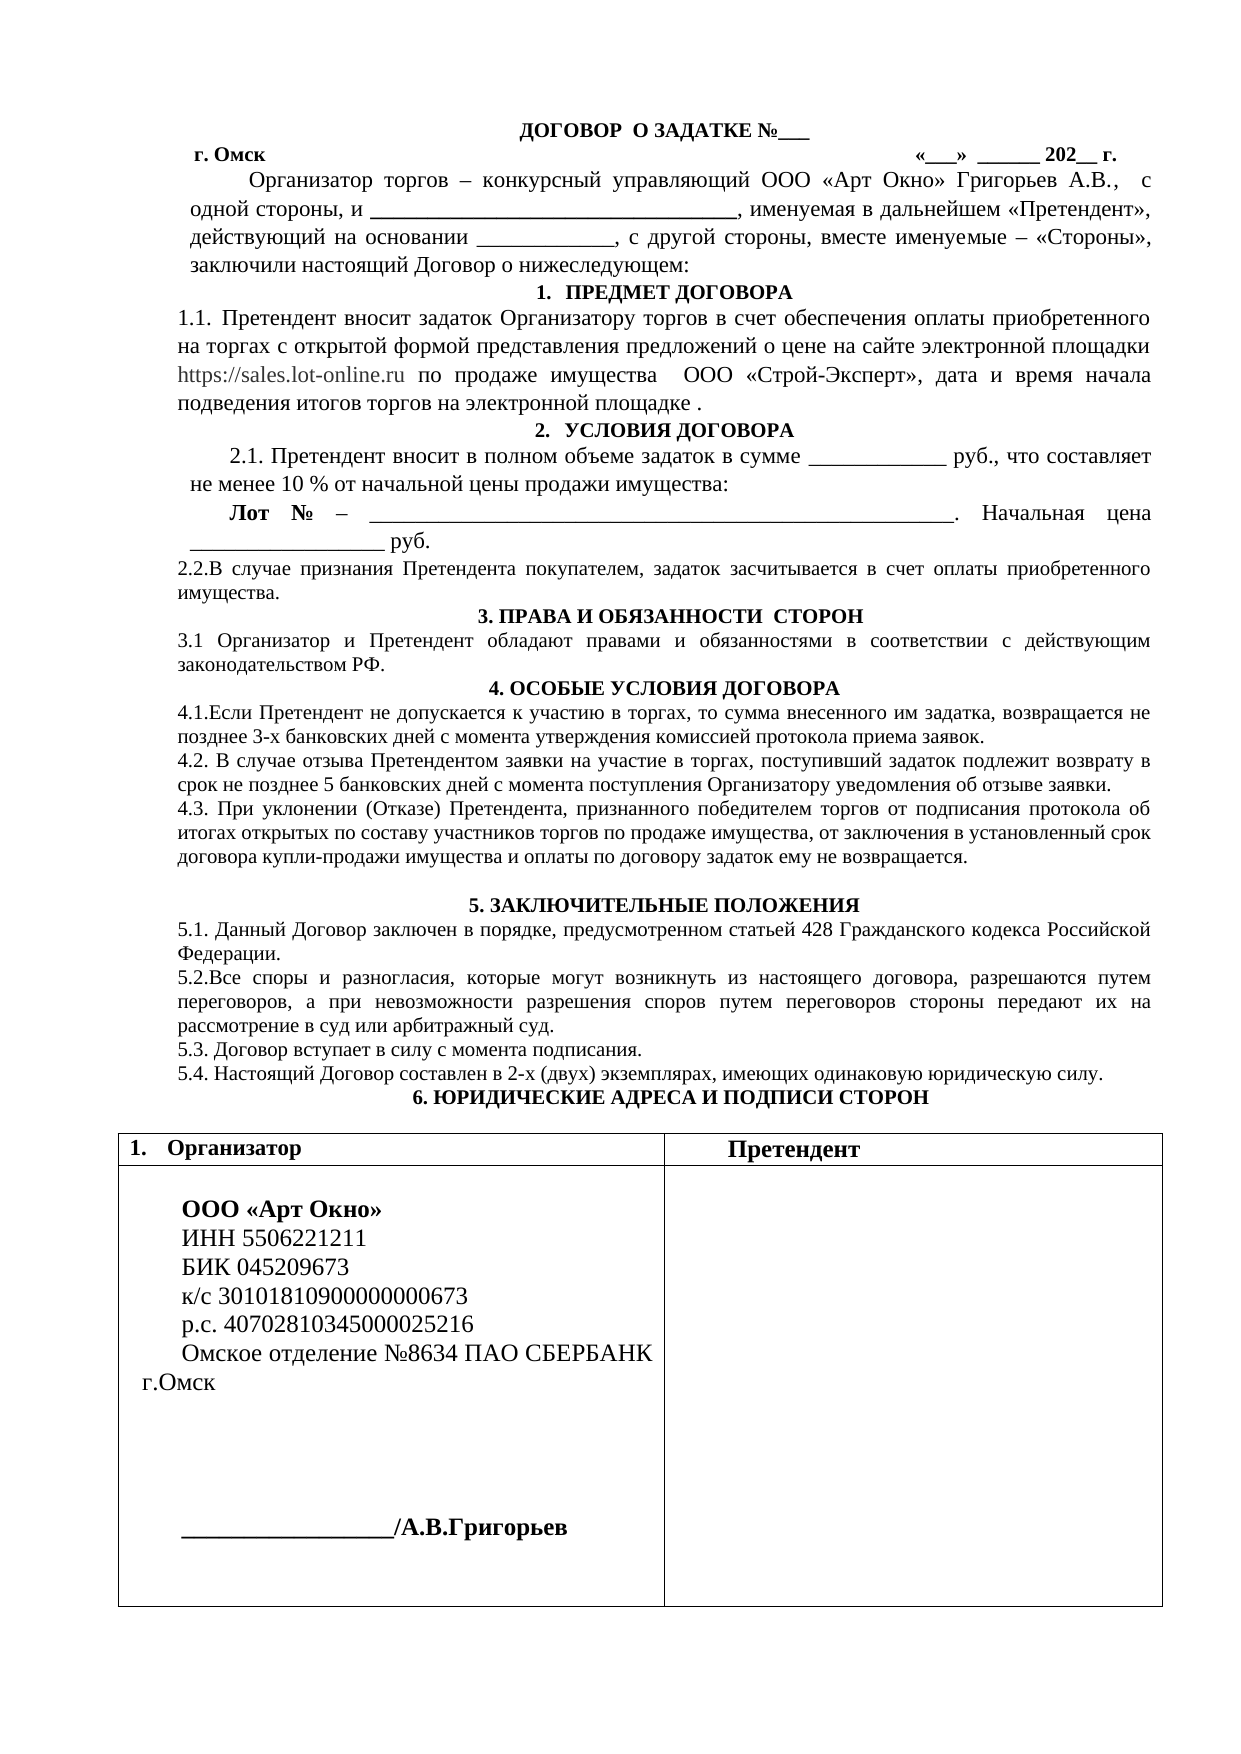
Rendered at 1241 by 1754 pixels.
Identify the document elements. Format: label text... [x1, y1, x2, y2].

table_cell ООО «Арт Окно» ИНН 5506221211 БИК 045209673 к/с 30101810900000000673 р.с. 40702810345000025216 Омское отделение №8634 ПАО СБЕРБАНК г.Омск _________________/А.В.Григорьев [119, 1166, 664, 1606]
text 5.1. Данный Договор заключен в порядке, предусмотренном статьей 428 Гражданского кодекса Российской Федерации. [177, 917, 1152, 965]
text 4.1.Если Претендент не допускается к участию в торгах, то сумма внесенного им задатка, возвращается не позднее 3-х банковских дней с момента утверждения комиссией протокола приема заявок. [177, 700, 1152, 748]
text ДОГОВОР О ЗАДАТКЕ №___ [177, 118, 1152, 142]
text 2.1. Претендент вносит в полном объеме задаток в сумме ____________ руб., что составляет не менее 10 % от начальной цены продажи имущества: [190, 442, 1152, 497]
text Организатор торгов – конкурсный управляющий ООО «Арт Окно» Григорьев А.В., с одной стороны, и ________________________________, именуемая в дальнейшем «Претендент», действующий на основании ____________, с другой стороны, вместе именуемые – «Стороны», заключили настоящий Договор о нижеследующем: [190, 166, 1152, 278]
list Предмет Договора [177, 280, 1152, 304]
table_header Претендент [665, 1134, 1162, 1165]
text 3. Права и обязанности СТОРОН [189, 604, 1152, 628]
text 6. Юридические адреса и подписи сторон [189, 1085, 1152, 1109]
text 5.2.Все споры и разногласия, которые могут возникнуть из настоящего договора, разрешаются путем переговоров, а при невозможности разрешения споров путем переговоров стороны передают их на рассмотрение в суд или арбитражный суд. [177, 965, 1152, 1037]
text 5.3. Договор вступает в силу с момента подписания. [177, 1037, 1152, 1061]
text 4.2. В случае отзыва Претендентом заявки на участие в торгах, поступивший задаток подлежит возврату в срок не позднее 5 банковских дней с момента поступления Организатору уведомления об отзыве заявки. [177, 748, 1152, 796]
list Условия договора [177, 418, 1152, 442]
text 4.3. При уклонении (Отказе) Претендента, признанного победителем торгов от подписания протокола об итогах открытых по составу участников торгов по продаже имущества, от заключения в установленный срок договора купли-продажи имущества и оплаты по договору задаток ему не возвращается. [177, 796, 1152, 868]
text г. Омск «___» ______ 202__ г. [194, 142, 1152, 166]
text 2.2.В случае признания Претендента покупателем, задаток засчитывается в счет оплаты приобретенного имущества. [177, 556, 1152, 604]
table_cell [665, 1166, 1162, 1606]
list Претендент вносит задаток Организатору торгов в счет обеспечения оплаты приобретенного на торгах с открытой формой представления предложений о цене на сайте электронной площадки https://sales.lot-online.ru по продаже имущества ООО «Строй-Эксперт», дата и время начала подведения итогов торгов на электронной площадке . [177, 304, 1152, 416]
text 3.1 Организатор и Претендент обладают правами и обязанностями в соответствии с действующим законодательством РФ. [177, 628, 1152, 676]
table_header Организатор [119, 1134, 664, 1165]
text 4. оСОБЫЕ УСЛОВИЯ ДОГОВОРА [177, 676, 1152, 700]
text 5.4. Настоящий Договор составлен в 2-х (двух) экземплярах, имеющих одинаковую юридическую силу. [177, 1061, 1152, 1085]
text Лот № – ___________________________________________________. Начальная цена _________________ руб. [190, 499, 1152, 553]
text 5. Заключительные положения [177, 892, 1152, 917]
